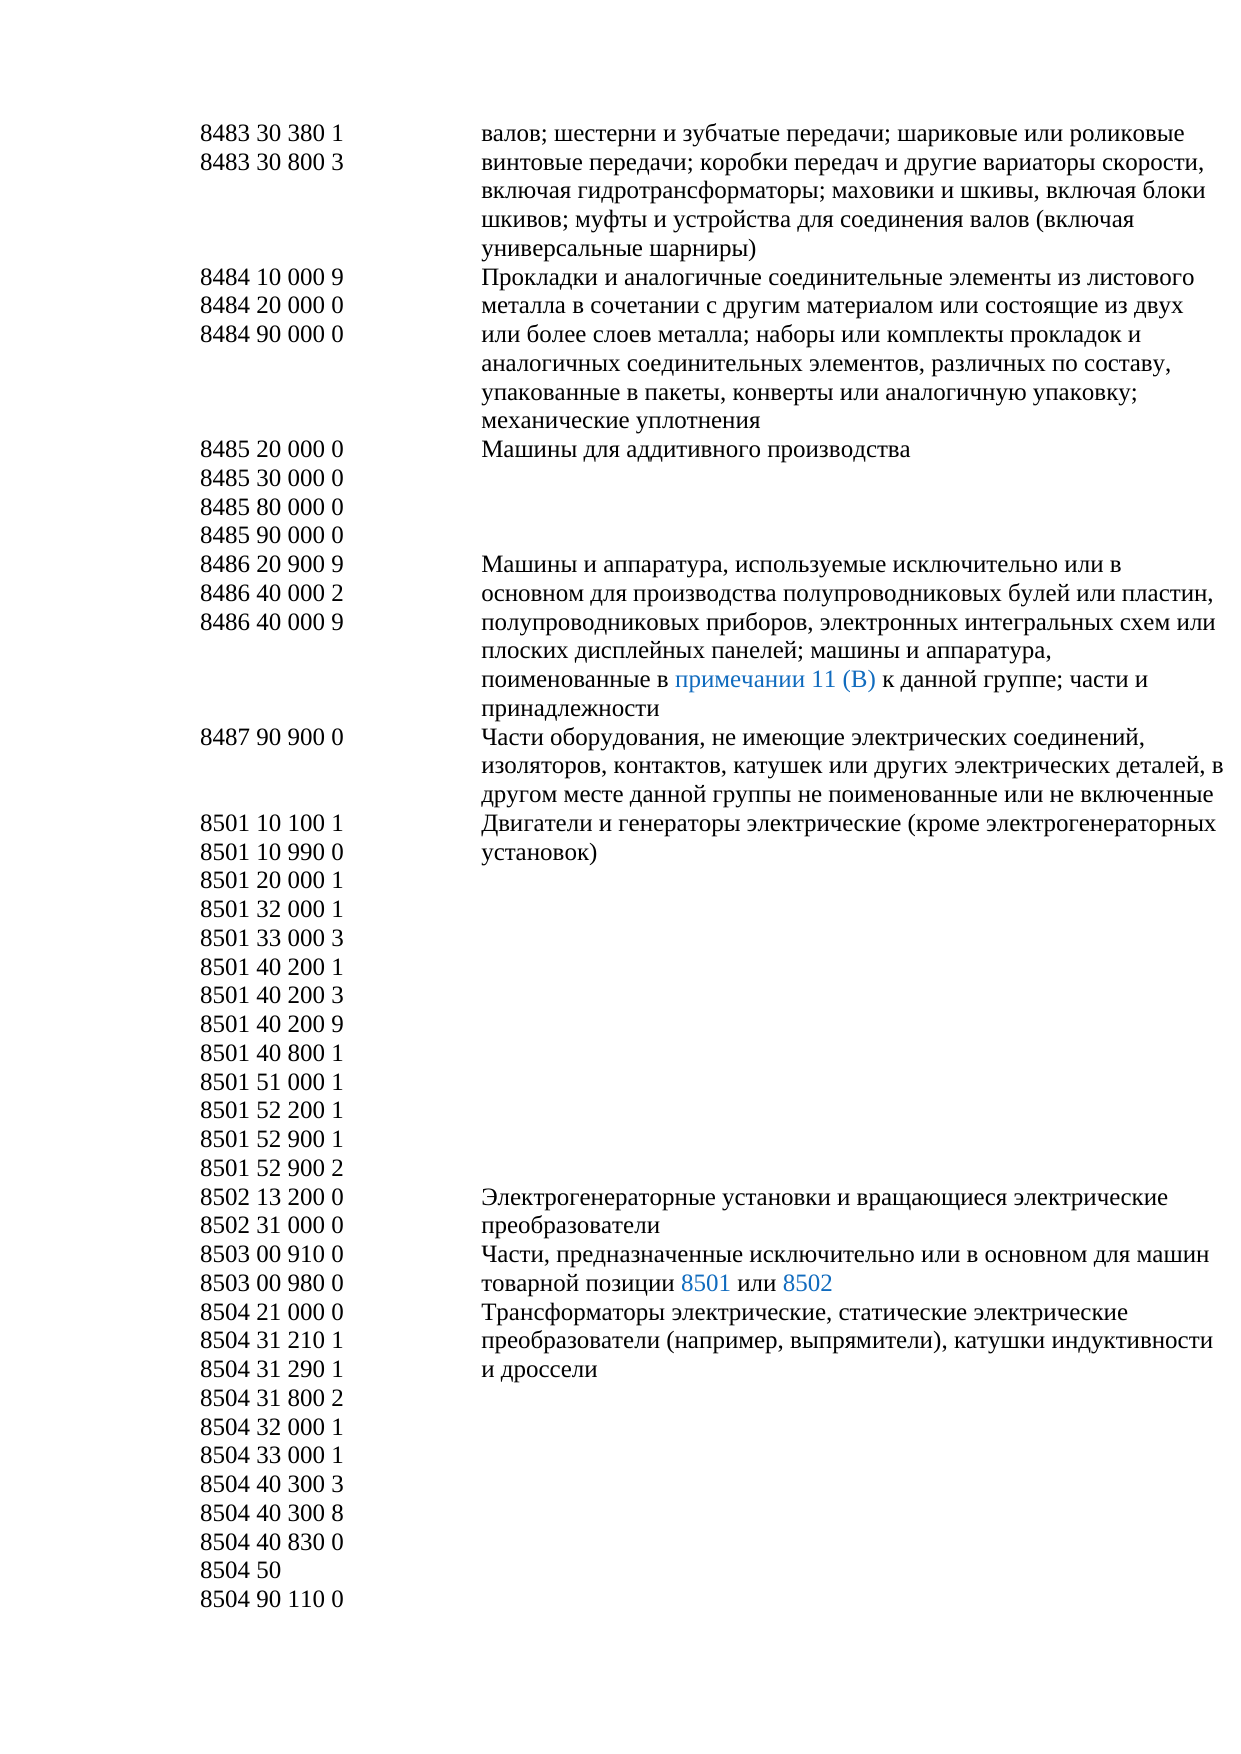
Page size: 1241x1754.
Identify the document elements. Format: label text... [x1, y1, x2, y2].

table_cell Части оборудования, не имеющие электрических соединений, изоляторов, контактов, катушек или других электрических деталей, в другом месте данной группы не поименованные или не включенные [470, 722, 1238, 808]
table_cell 8485 20 000 0 8485 30 000 0 8485 80 000 0 8485 90 000 0 [189, 434, 470, 549]
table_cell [189, 118, 470, 262]
table_cell 8501 10 100 1 8501 10 990 0 8501 20 000 1 8501 32 000 1 8501 33 000 3 8501 40 200 1 8501 40 200 3 8501 40 200 9 8501 40 800 1 8501 51 000 1 8501 52 200 1 8501 52 900 1 8501 52 900 2 [189, 808, 470, 1182]
table_cell Машины и аппаратура, используемые исключительно или в основном для производства полупроводниковых булей или пластин, полупроводниковых приборов, электронных интегральных схем или плоских дисплейных панелей; машины и аппаратура, поименованные в примечании 11 (В) к данной группе; части и принадлежности [470, 549, 1238, 722]
table_cell Двигатели и генераторы электрические (кроме электрогенераторных установок) [470, 808, 1238, 1182]
table_cell Прокладки и аналогичные соединительные элементы из листового металла в сочетании с другим материалом или состоящие из двух или более слоев металла; наборы или комплекты прокладок и аналогичных соединительных элементов, различных по составу, упакованные в пакеты, конверты или аналогичную упаковку; механические уплотнения [470, 262, 1238, 434]
table_cell 8487 90 900 0 [189, 722, 470, 808]
table_cell 8504 21 000 0 8504 31 210 1 8504 31 290 1 8504 31 800 2 8504 32 000 1 8504 33 000 1 8504 40 300 3 8504 40 300 8 8504 40 830 0 8504 50 8504 90 110 0 [189, 1297, 470, 1613]
table_cell 8502 13 200 0 8502 31 000 0 [189, 1182, 470, 1239]
table_cell Части, предназначенные исключительно или в основном для машин товарной позиции 8501 или 8502 [470, 1239, 1238, 1297]
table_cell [470, 118, 1238, 262]
table_cell Трансформаторы электрические, статические электрические преобразователи (например, выпрямители), катушки индуктивности и дроссели [470, 1297, 1238, 1613]
table_cell Машины для аддитивного производства [470, 434, 1238, 549]
table_cell 8503 00 910 0 8503 00 980 0 [189, 1239, 470, 1297]
table_cell 8484 10 000 9 8484 20 000 0 8484 90 000 0 [189, 262, 470, 434]
table_cell Электрогенераторные установки и вращающиеся электрические преобразователи [470, 1182, 1238, 1239]
table_cell 8486 20 900 9 8486 40 000 2 8486 40 000 9 [189, 549, 470, 722]
